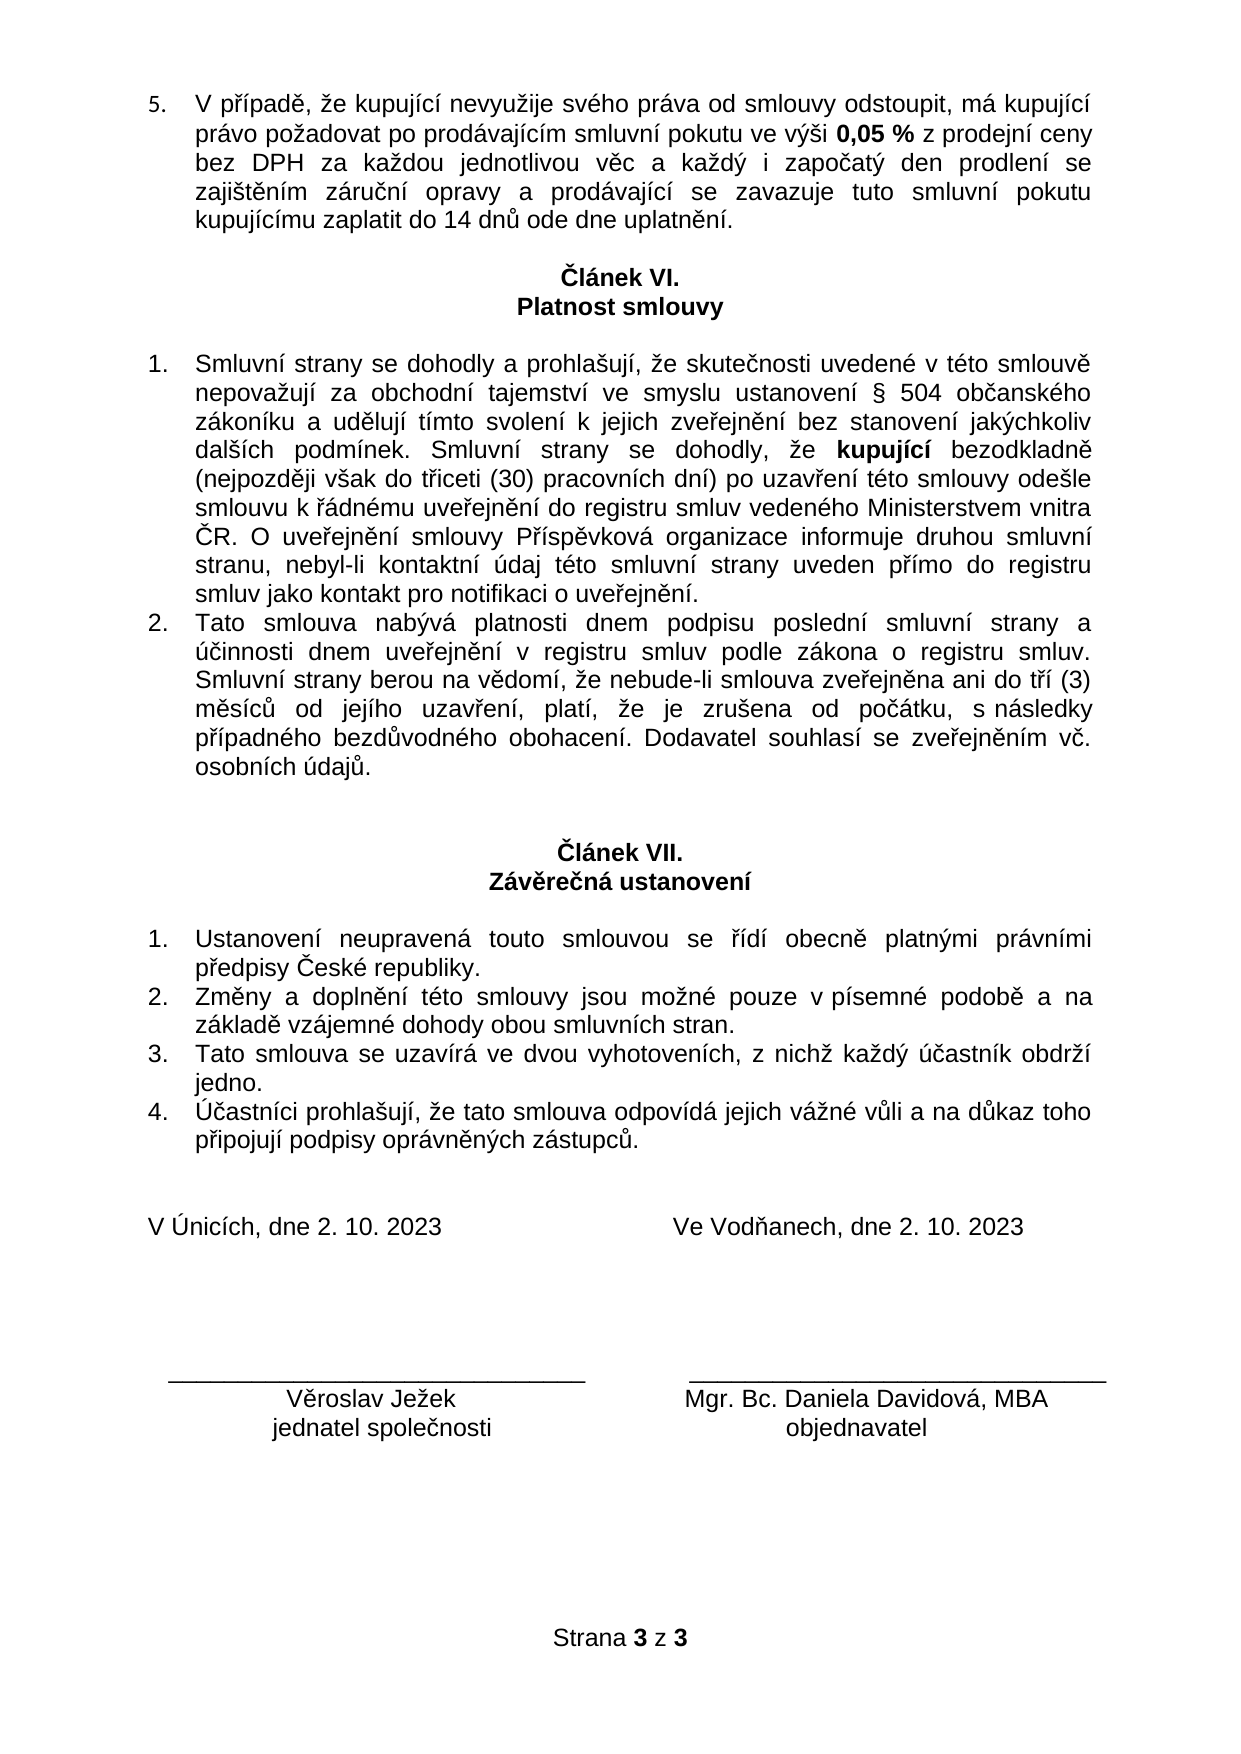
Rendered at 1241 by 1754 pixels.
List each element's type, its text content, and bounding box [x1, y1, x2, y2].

text V Únicích, dne 2. 10. 2023 Ve Vodňanech, dne 2. 10. 2023 [148, 1212, 1093, 1240]
text Článek VII. [148, 838, 1093, 867]
text Věroslav Ježek Mgr. Bc. Daniela Davidová, MBA [148, 1384, 1093, 1413]
text Článek VI. [148, 263, 1093, 292]
list Účastníci prohlašují, že tato smlouva odpovídá jejich vážné vůli a na důkaz toho připojují podpisy oprávněných zástupců. [148, 1097, 1093, 1154]
list Tato smlouva nabývá platnosti dnem podpisu poslední smluvní strany a účinnosti dnem uveřejnění v registru smluv podle zákona o registru smluv. Smluvní strany berou na vědomí, že nebude-li smlouva zveřejněna ani do tří (3) měsíců od jejího uzavření, platí, že je zrušena od počátku, s následky případného bezdůvodného obohacení. Dodavatel souhlasí se zveřejněním vč. osobních údajů. [148, 608, 1093, 780]
list V případě, že kupující nevyužije svého práva od smlouvy odstoupit, má kupující právo požadovat po prodávajícím smluvní pokutu ve výši 0,05 % z prodejní ceny bez DPH za každou jednotlivou věc a každý i započatý den prodlení se zajištěním záruční opravy a prodávající se zavazuje tuto smluvní pokutu kupujícímu zaplatit do 14 dnů ode dne uplatnění. [148, 89, 1093, 234]
text jednatel společnosti objednavatel [148, 1413, 1093, 1442]
list Smluvní strany se dohodly a prohlašují, že skutečnosti uvedené v této smlouvě nepovažují za obchodní tajemství ve smyslu ustanovení § 504 občanského zákoníku a udělují tímto svolení k jejich zveřejnění bez stanovení jakýchkoliv dalších podmínek. Smluvní strany se dohodly, že kupující bezodkladně (nejpozději však do třiceti (30) pracovních dní) po uzavření této smlouvy odešle smlouvu k řádnému uveřejnění do registru smluv vedeného Ministerstvem vnitra ČR. O uveřejnění smlouvy Příspěvková organizace informuje druhou smluvní stranu, nebyl-li kontaktní údaj této smluvní strany uveden přímo do registru smluv jako kontakt pro notifikaci o uveřejnění. [148, 349, 1093, 608]
text Závěrečná ustanovení [148, 867, 1093, 895]
list Tato smlouva se uzavírá ve dvou vyhotoveních, z nichž každý účastník obdrží jedno. [148, 1039, 1093, 1097]
list Ustanovení neupravená touto smlouvou se řídí obecně platnými právními předpisy České republiky. [148, 924, 1093, 982]
list Změny a doplnění této smlouvy jsou možné pouze v písemné podobě a na základě vzájemné dohody obou smluvních stran. [148, 982, 1093, 1039]
text ______________________________ ______________________________ [148, 1355, 1093, 1384]
text Platnost smlouvy [148, 292, 1093, 320]
